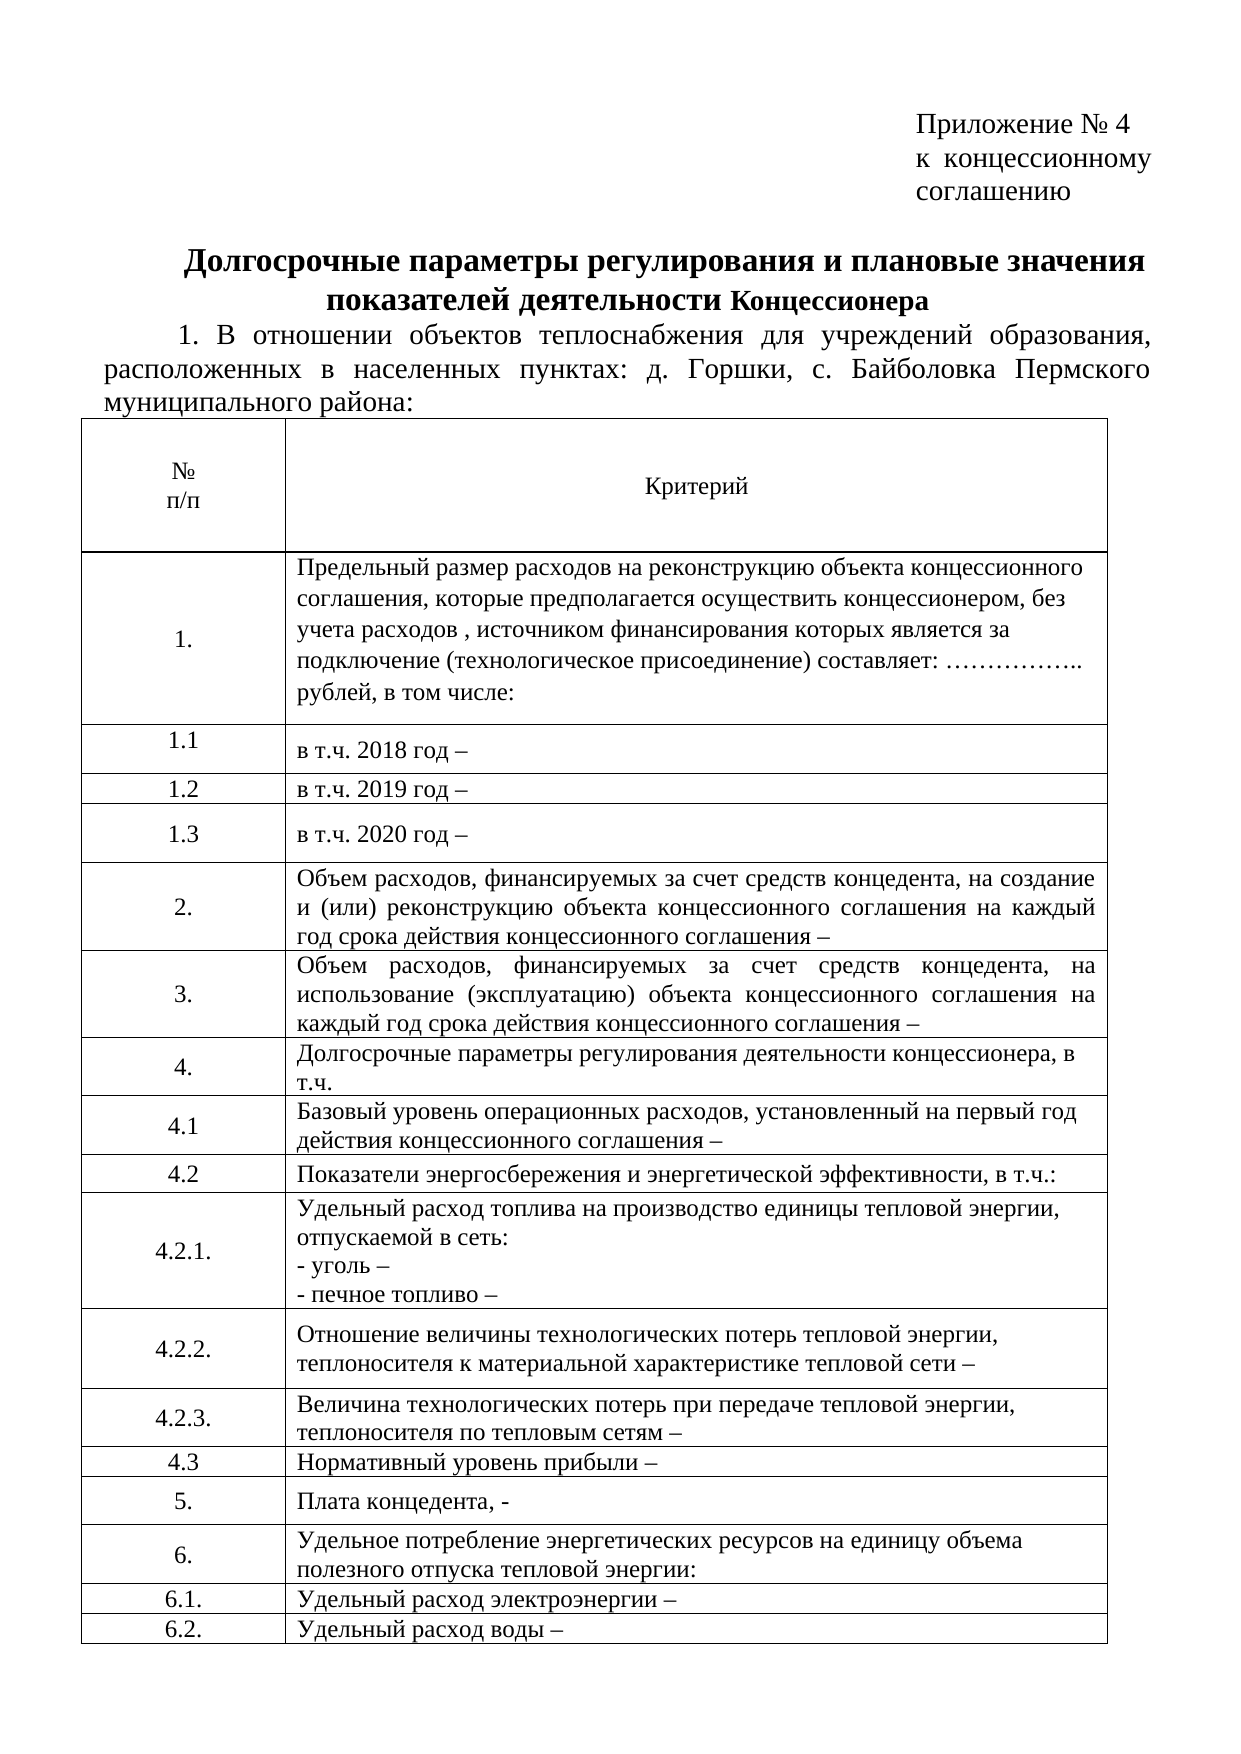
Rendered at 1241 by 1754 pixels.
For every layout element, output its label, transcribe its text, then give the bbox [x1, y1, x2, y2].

table_header № п/п [82, 419, 285, 551]
table_cell 5. [82, 1477, 285, 1524]
table_cell 6. [82, 1525, 285, 1583]
table_cell 4.2.3. [82, 1389, 285, 1446]
table_cell Базовый уровень операционных расходов, установленный на первый год действия концессионного соглашения – [286, 1096, 1107, 1154]
table_cell 4.2.1. [82, 1193, 285, 1308]
table_cell 3. [82, 951, 285, 1037]
table_cell 1.1 [82, 725, 285, 773]
table_cell Показатели энергосбережения и энергетической эффективности, в т.ч.: [286, 1155, 1107, 1192]
table_cell Отношение величины технологических потерь тепловой энергии, теплоносителя к материальной характеристике тепловой сети – [286, 1309, 1107, 1388]
table_cell Удельный расход воды – [286, 1614, 1107, 1642]
table_cell Нормативный уровень прибыли – [286, 1447, 1107, 1476]
table_cell 2. [82, 863, 285, 949]
text Долгосрочные параметры регулирования и плановые значения показателей деятельности Концессионера [103, 241, 1152, 317]
table_cell Удельное потребление энергетических ресурсов на единицу объема полезного отпуска тепловой энергии: [286, 1525, 1107, 1583]
table_cell 4.1 [82, 1096, 285, 1154]
table_cell 4.3 [82, 1447, 285, 1476]
table_cell Объем расходов, финансируемых за счет средств концедента, на создание и (или) реконструкцию объекта концессионного соглашения на каждый год срока действия концессионного соглашения – [286, 863, 1107, 949]
table_cell 4.2.2. [82, 1309, 285, 1388]
text к концессионному соглашению [916, 140, 1152, 207]
table_cell в т.ч. 2019 год – [286, 774, 1107, 803]
table_cell 1.2 [82, 774, 285, 803]
table_cell 6.2. [82, 1614, 285, 1642]
table_cell 6.1. [82, 1584, 285, 1613]
text 1. В отношении объектов теплоснабжения для учреждений образования, расположенных в населенных пунктах: д. Горшки, с. Байболовка Пермского муниципального района: [103, 317, 1152, 418]
table_cell Удельный расход топлива на производство единицы тепловой энергии, отпускаемой в сеть: - уголь – - печное топливо – [286, 1193, 1107, 1308]
table_header Критерий [286, 419, 1107, 551]
table_cell Плата концедента, - [286, 1477, 1107, 1524]
table_cell 4.2 [82, 1155, 285, 1192]
table_cell 1.3 [82, 804, 285, 862]
table_cell 4. [82, 1038, 285, 1095]
table_cell Долгосрочные параметры регулирования деятельности концессионера, в т.ч. [286, 1038, 1107, 1095]
table_cell Удельный расход электроэнергии – [286, 1584, 1107, 1613]
table_cell в т.ч. 2018 год – [286, 725, 1107, 773]
text Приложение № 4 [916, 106, 1152, 140]
table_cell 1. [82, 553, 285, 724]
table_cell Величина технологических потерь при передаче тепловой энергии, теплоносителя по тепловым сетям – [286, 1389, 1107, 1446]
table_cell Объем расходов, финансируемых за счет средств концедента, на использование (эксплуатацию) объекта концессионного соглашения на каждый год срока действия концессионного соглашения – [286, 951, 1107, 1037]
table_cell в т.ч. 2020 год – [286, 804, 1107, 862]
table_cell Предельный размер расходов на реконструкцию объекта концессионного соглашения, которые предполагается осуществить концессионером, без учета расходов , источником финансирования которых является за подключение (технологическое присоединение) составляет: …………….. рублей, в том числе: [286, 553, 1107, 724]
